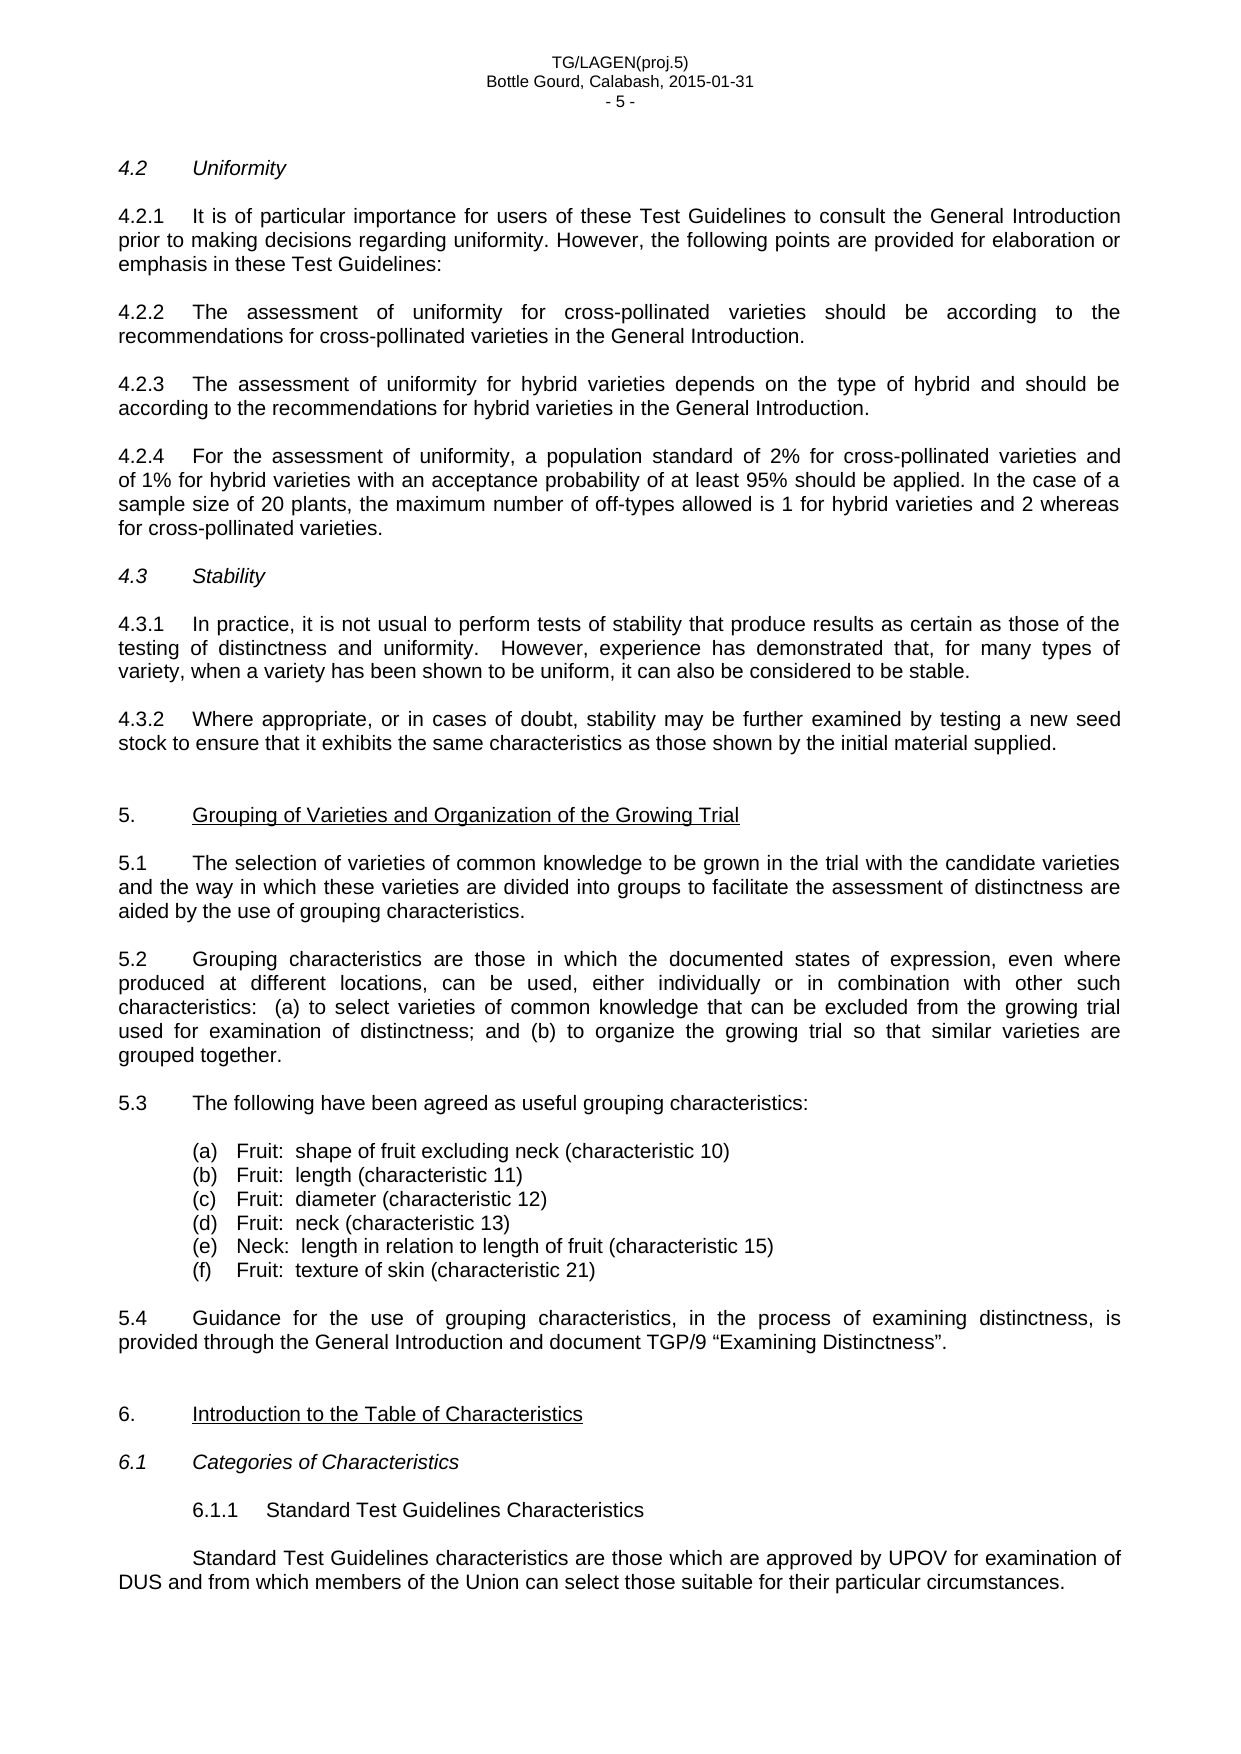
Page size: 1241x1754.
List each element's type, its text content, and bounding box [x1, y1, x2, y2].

text 4.3.2 Where appropriate, or in cases of doubt, stability may be further examined by testing a new seed stock to ensure that it exhibits the same characteristics as those shown by the initial material supplied. [118, 707, 1122, 755]
subtitle 6.1.1 Standard Test Guidelines Characteristics [118, 1498, 1122, 1522]
subtitle Introduction to the Table of Characteristics [118, 1402, 1122, 1426]
subtitle 6.1 Categories of Characteristics [118, 1450, 1122, 1474]
text 4.2.2 The assessment of uniformity for cross-pollinated varieties should be according to the recommendations for cross-pollinated varieties in the General Introduction. [118, 300, 1122, 348]
text 5.1 The selection of varieties of common knowledge to be grown in the trial with the candidate varieties and the way in which these varieties are divided into groups to facilitate the assessment of distinctness are aided by the use of grouping characteristics. [118, 851, 1122, 923]
text 4.2.3 The assessment of uniformity for hybrid varieties depends on the type of hybrid and should be according to the recommendations for hybrid varieties in the General Introduction. [118, 372, 1122, 420]
list Fruit: length (characteristic 11) [192, 1162, 1122, 1186]
text 5.4 Guidance for the use of grouping characteristics, in the process of examining distinctness, is provided through the General Introduction and document TGP/9 “Examining Distinctness”. [118, 1306, 1122, 1354]
list Fruit: diameter (characteristic 12) [192, 1186, 1122, 1210]
text 4.2.4 For the assessment of uniformity, a population standard of 2% for cross-pollinated varieties and of 1% for hybrid varieties with an acceptance probability of at least 95% should be applied. In the case of a sample size of 20 plants, the maximum number of off-types allowed is 1 for hybrid varieties and 2 whereas for cross-pollinated varieties. [118, 444, 1122, 539]
subtitle 4.3 Stability [118, 563, 1122, 587]
subtitle 4.2 Uniformity [118, 156, 1122, 180]
text 5.3 The following have been agreed as useful grouping characteristics: [118, 1091, 1122, 1114]
list Fruit: shape of fruit excluding neck (characteristic 10) [192, 1138, 1122, 1162]
list Fruit: neck (characteristic 13) [192, 1210, 1122, 1234]
text Standard Test Guidelines characteristics are those which are approved by UPOV for examination of DUS and from which members of the Union can select those suitable for their particular circumstances. [118, 1546, 1122, 1594]
list Neck: length in relation to length of fruit (characteristic 15) [192, 1234, 1122, 1258]
text 5.2 Grouping characteristics are those in which the documented states of expression, even where produced at different locations, can be used, either individually or in combination with other such characteristics: (a) to select varieties of common knowledge that can be excluded from the growing trial used for examination of distinctness; and (b) to organize the growing trial so that similar varieties are grouped together. [118, 947, 1122, 1067]
text 4.2.1 It is of particular importance for users of these Test Guidelines to consult the General Introduction prior to making decisions regarding uniformity. However, the following points are provided for elaboration or emphasis in these Test Guidelines: [118, 204, 1122, 276]
subtitle Grouping of Varieties and Organization of the Growing Trial [118, 803, 1122, 827]
list Fruit: texture of skin (characteristic 21) [192, 1258, 1122, 1282]
text 4.3.1 In practice, it is not usual to perform tests of stability that produce results as certain as those of the testing of distinctness and uniformity. However, experience has demonstrated that, for many types of variety, when a variety has been shown to be uniform, it can also be considered to be stable. [118, 611, 1122, 683]
